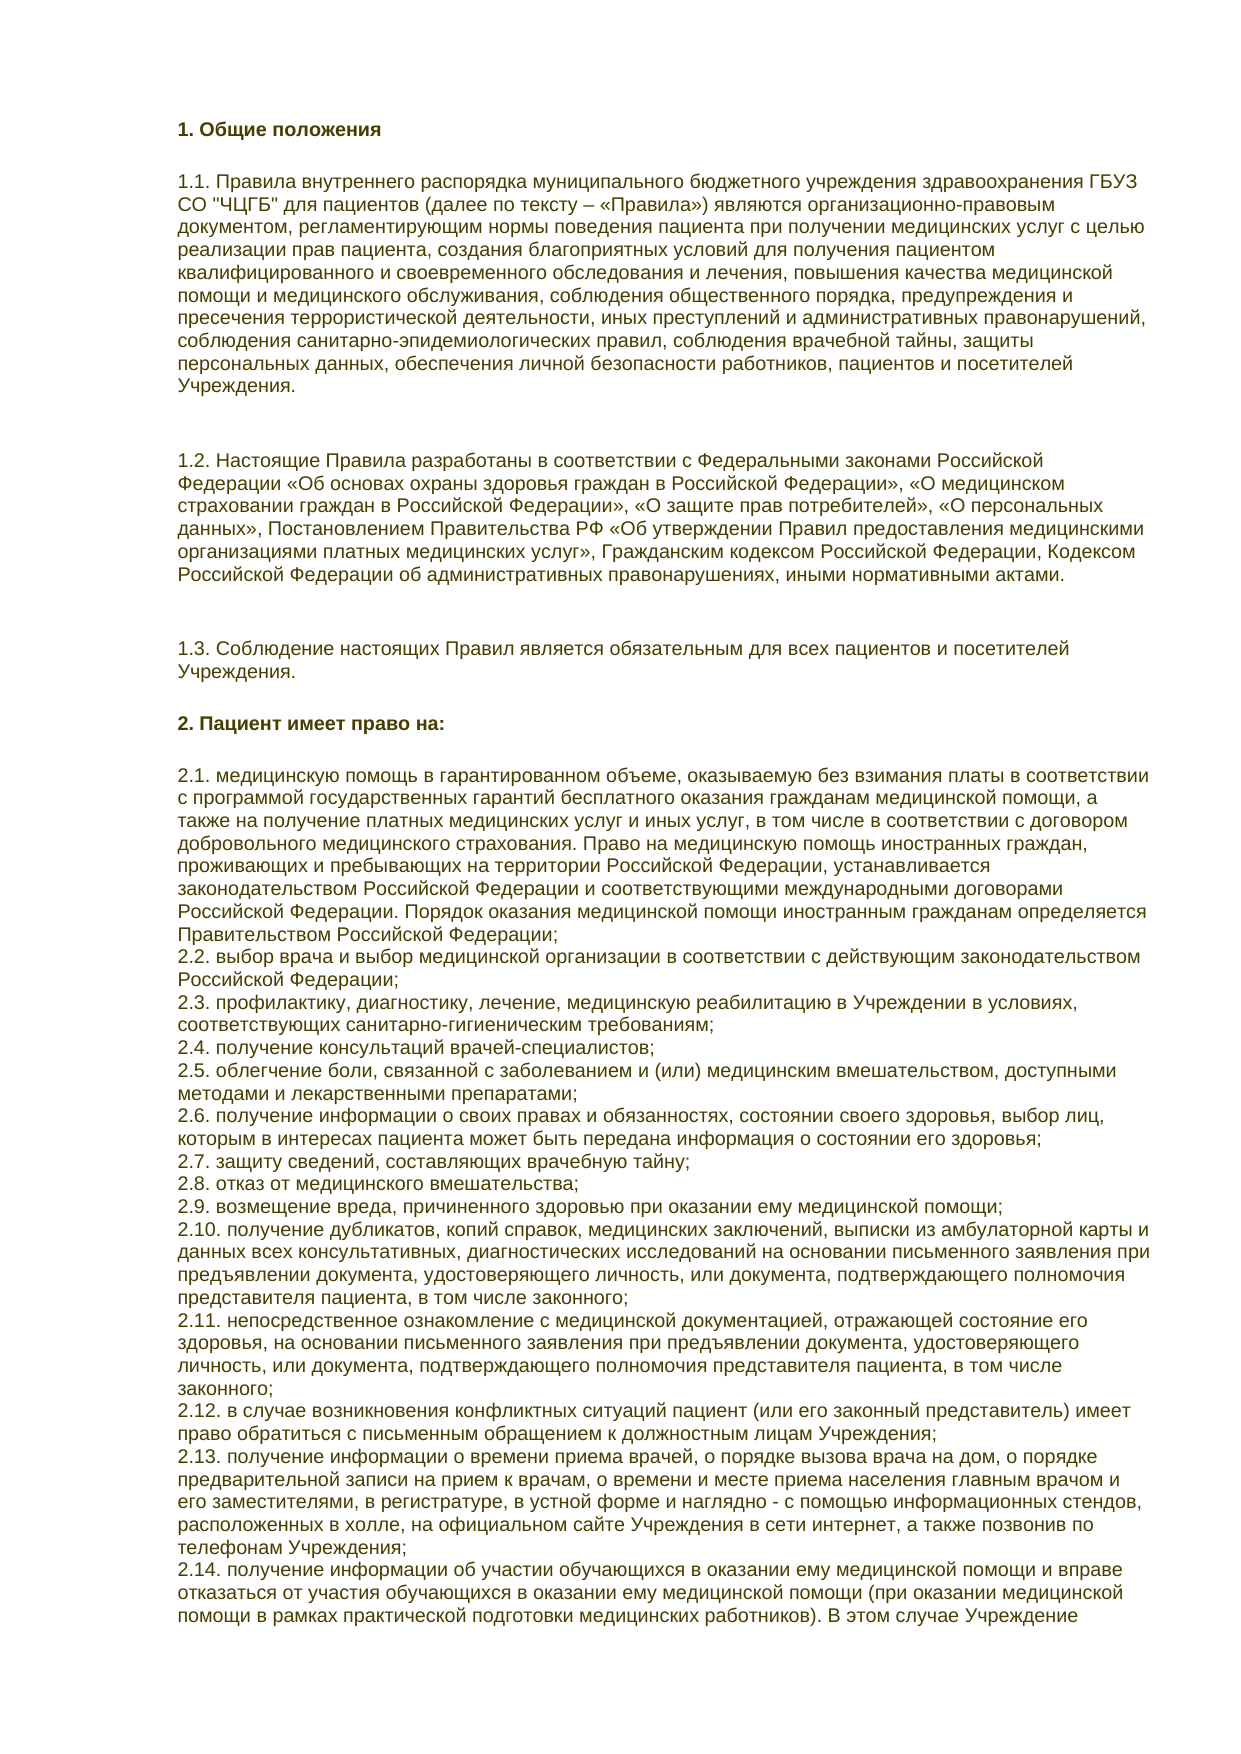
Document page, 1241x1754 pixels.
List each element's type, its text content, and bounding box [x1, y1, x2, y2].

text 2. Пациент имеет право на: [177, 712, 1152, 734]
text 1.3. Соблюдение настоящих Правил является обязательным для всех пациентов и посетителей Учреждения. [177, 614, 1152, 682]
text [177, 763, 1152, 1626]
text 1. Общие положения [177, 118, 1152, 141]
text 1.1. Правила внутреннего распорядка муниципального бюджетного учреждения здравоохранения ГБУЗ СО "ЧЦГБ" для пациентов (далее по тексту – «Правила») являются организационно-правовым документом, регламентирующим нормы поведения пациента при получении медицинских услуг с целью реализации прав пациента, создания благоприятных условий для получения пациентом квалифицированного и своевременного обследования и лечения, повышения качества медицинской помощи и медицинского обслуживания, соблюдения общественного порядка, предупреждения и пресечения террористической деятельности, иных преступлений и административных правонарушений, соблюдения санитарно-эпидемиологических правил, соблюдения врачебной тайны, защиты персональных данных, обеспечения личной безопасности работников, пациентов и посетителей Учреждения. [177, 170, 1152, 397]
text 1.2. Настоящие Правила разработаны в соответствии с Федеральными законами Российской Федерации «Об основах охраны здоровья граждан в Российской Федерации», «О медицинском страховании граждан в Российской Федерации», «О защите прав потребителей», «О персональных данных», Постановлением Правительства РФ «Об утверждении Правил предоставления медицинскими организациями платных медицинских услуг», Гражданским кодексом Российской Федерации, Кодексом Российской Федерации об административных правонарушениях, иными нормативными актами. [177, 426, 1152, 585]
